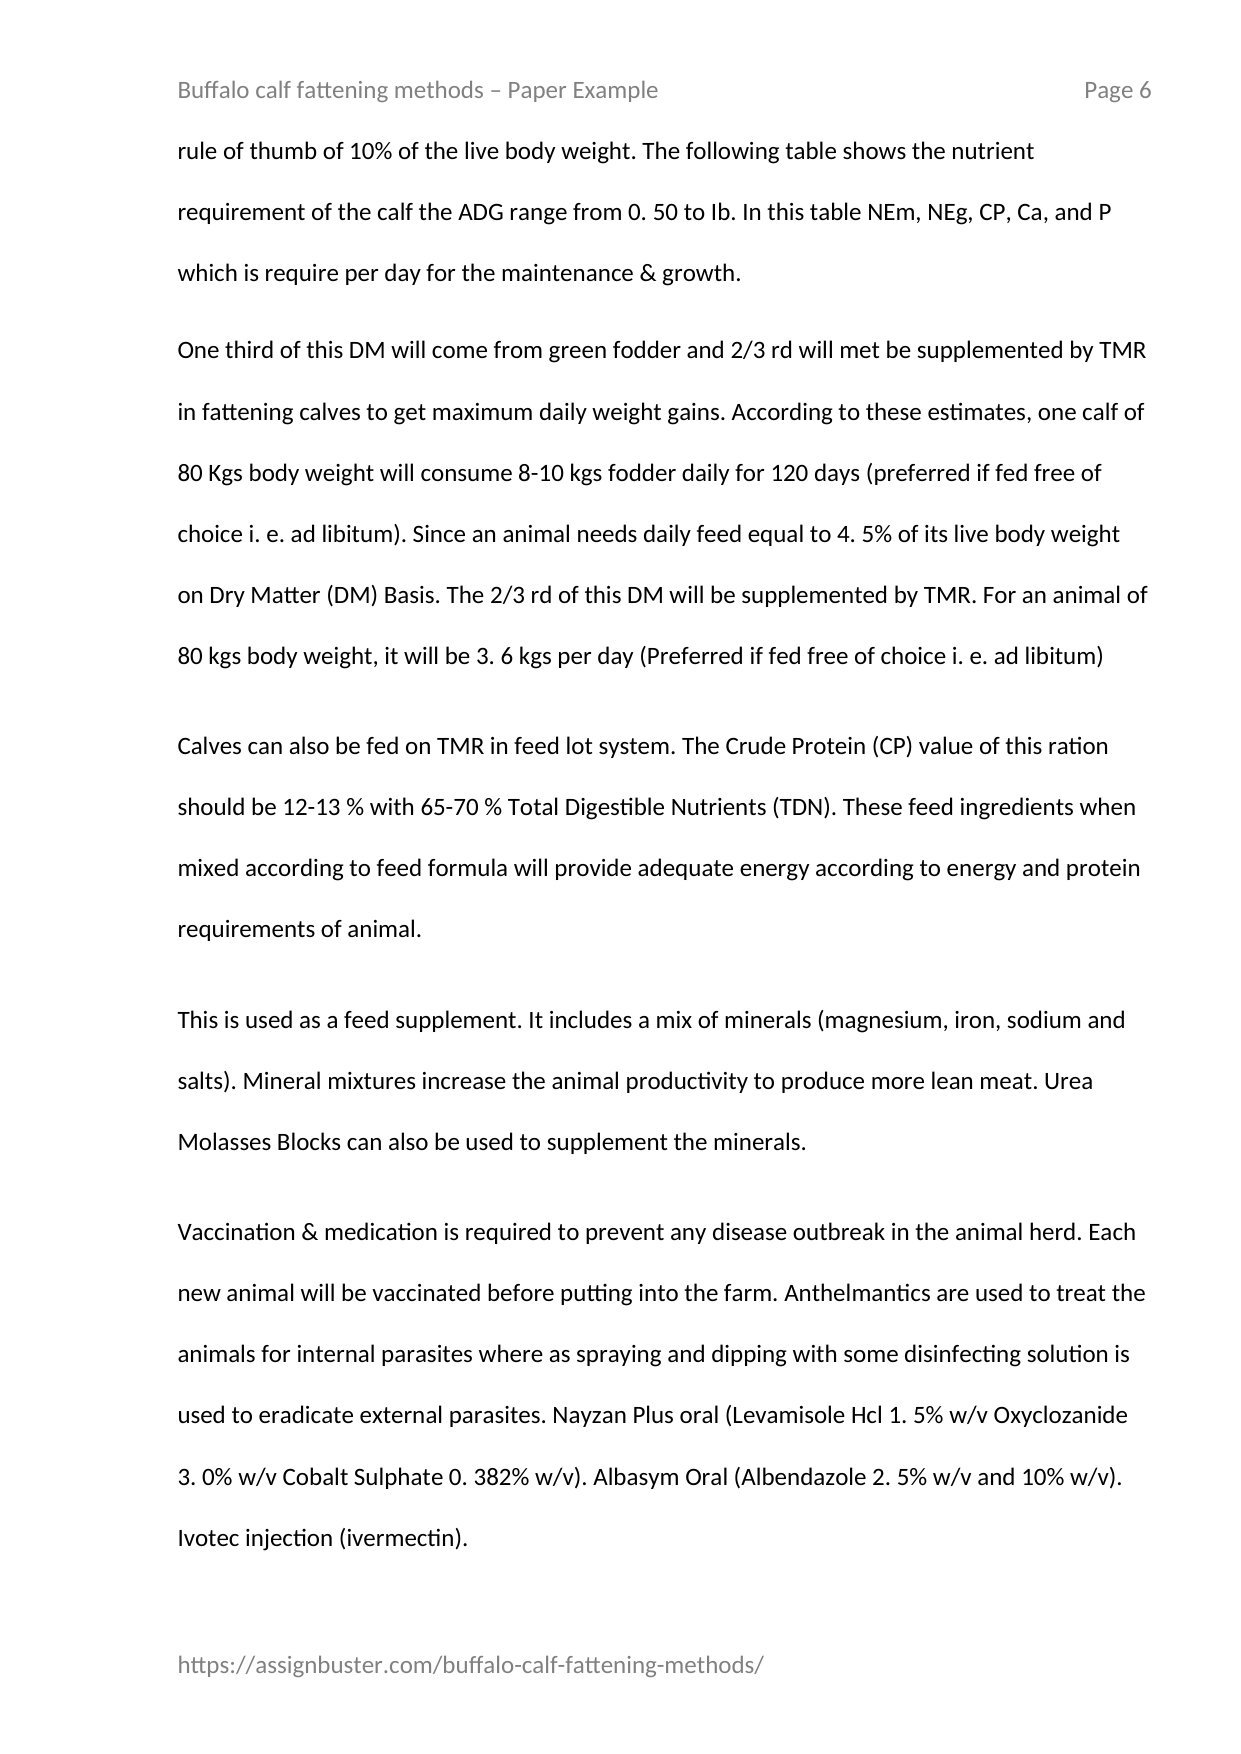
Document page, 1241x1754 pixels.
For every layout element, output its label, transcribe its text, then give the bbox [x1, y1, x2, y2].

text Vaccination & medication is required to prevent any disease outbreak in the animal herd. Each new animal will be vaccinated before putting into the farm. Anthelmantics are used to treat the animals for internal parasites where as spraying and dipping with some disinfecting solution is used to eradicate external parasites. Nayzan Plus oral (Levamisole Hcl 1. 5% w/v Oxyclozanide 3. 0% w/v Cobalt Sulphate 0. 382% w/v). Albasym Oral (Albendazole 2. 5% w/v and 10% w/v). Ivotec injection (ivermectin). [177, 1217, 1152, 1552]
text One third of this DM will come from green fodder and 2/3 rd will met be supplemented by TMR in fattening calves to get maximum daily weight gains. According to these estimates, one calf of 80 Kgs body weight will consume 8-10 kgs fodder daily for 120 days (preferred if fed free of choice i. e. ad libitum). Since an animal needs daily feed equal to 4. 5% of its live body weight on Dry Matter (DM) Basis. The 2/3 rd of this DM will be supplemented by TMR. For an animal of 80 kgs body weight, it will be 3. 6 kgs per day (Preferred if fed free of choice i. e. ad libitum) [177, 334, 1152, 670]
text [177, 135, 1152, 287]
text This is used as a feed supplement. It includes a mix of minerals (magnesium, iron, sodium and salts). Mineral mixtures increase the animal productivity to produce more lean meat. Urea Molasses Blocks can also be used to supplement the minerals. [177, 1004, 1152, 1157]
text Calves can also be fed on TMR in feed lot system. The Crude Protein (CP) value of this ration should be 12-13 % with 65-70 % Total Digestible Nutrients (TDN). These feed ingredients when mixed according to feed formula will provide adequate energy according to energy and protein requirements of animal. [177, 730, 1152, 944]
